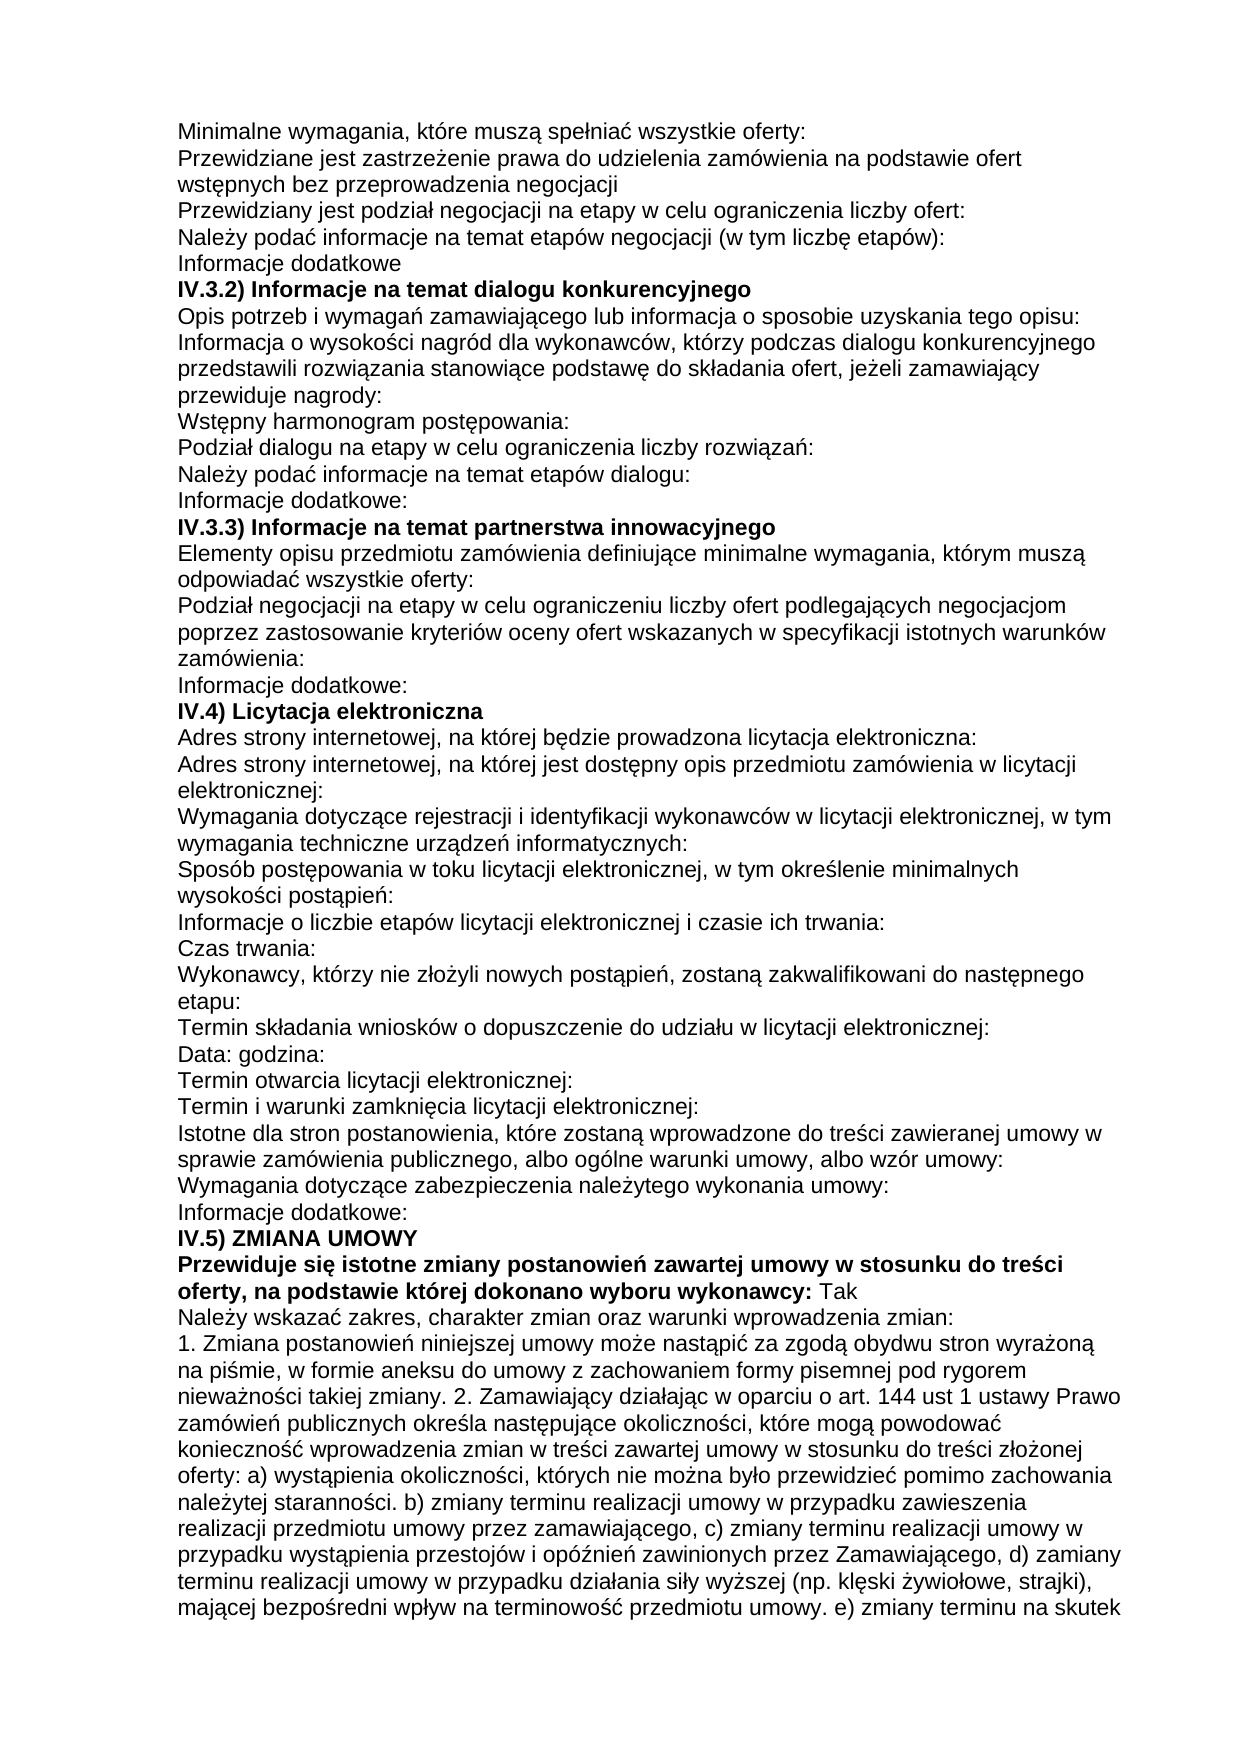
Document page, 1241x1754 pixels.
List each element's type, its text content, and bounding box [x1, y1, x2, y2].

text Czas trwania: Wykonawcy, którzy nie złożyli nowych postąpień, zostaną zakwalifikowani do następnego etapu: [177, 935, 1122, 1014]
text Termin i warunki zamknięcia licytacji elektronicznej: Istotne dla stron postanowienia, które zostaną wprowadzone do treści zawieranej umowy w sprawie zamówienia publicznego, albo ogólne warunki umowy, albo wzór umowy: Wymagania dotyczące zabezpieczenia należytego wykonania umowy: Informacje dodatkowe: [177, 1093, 1122, 1225]
text Sposób postępowania w toku licytacji elektronicznej, w tym określenie minimalnych wysokości postąpień: [177, 856, 1122, 909]
text Informacje o liczbie etapów licytacji elektronicznej i czasie ich trwania: [177, 909, 1122, 935]
text Adres strony internetowej, na której jest dostępny opis przedmiotu zamówienia w licytacji elektronicznej: [177, 751, 1122, 803]
text Wymagania dotyczące rejestracji i identyfikacji wykonawców w licytacji elektronicznej, w tym wymagania techniczne urządzeń informatycznych: [177, 803, 1122, 856]
text Termin składania wniosków o dopuszczenie do udziału w licytacji elektronicznej: Data: godzina: Termin otwarcia licytacji elektronicznej: [177, 1014, 1122, 1093]
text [177, 1225, 1122, 1620]
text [177, 118, 1122, 751]
